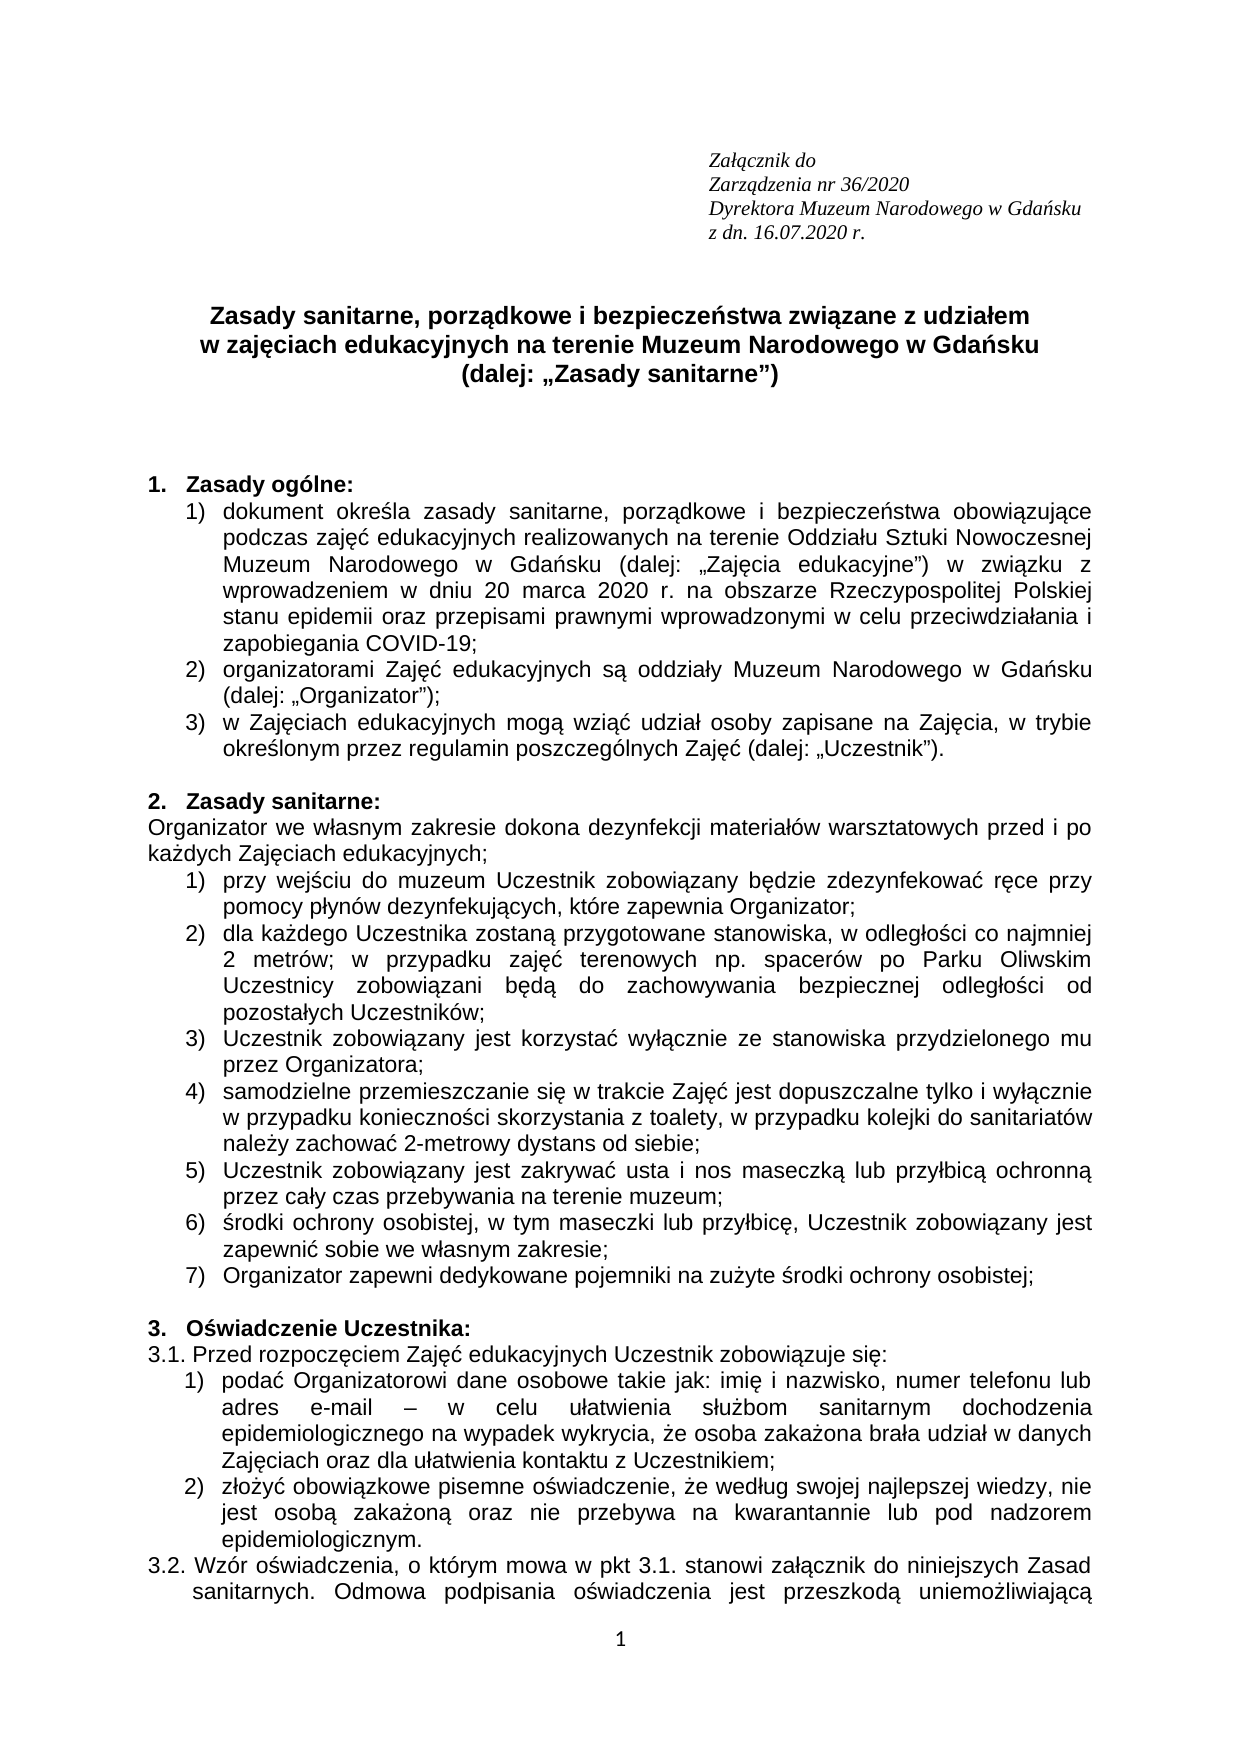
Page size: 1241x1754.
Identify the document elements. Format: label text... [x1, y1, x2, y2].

text Dyrektora Muzeum Narodowego w Gdańsku [709, 196, 1093, 220]
list Uczestnik zobowiązany jest korzystać wyłącznie ze stanowiska przydzielonego mu przez Organizatora; [185, 1025, 1093, 1078]
text (dalej: „Zasady sanitarne”) [148, 359, 1093, 388]
list środki ochrony osobistej, w tym maseczki lub przyłbicę, Uczestnik zobowiązany jest zapewnić sobie we własnym zakresie; [185, 1209, 1093, 1262]
list dla każdego Uczestnika zostaną przygotowane stanowiska, w odległości co najmniej 2 metrów; w przypadku zajęć terenowych np. spacerów po Parku Oliwskim Uczestnicy zobowiązani będą do zachowywania bezpiecznej odległości od pozostałych Uczestników; [185, 919, 1093, 1025]
list organizatorami Zajęć edukacyjnych są oddziały Muzeum Narodowego w Gdańsku (dalej: „Organizator”); [185, 656, 1093, 709]
text Zarządzenia nr 36/2020 [709, 172, 1093, 196]
text 1. Zasady ogólne: [148, 471, 1093, 498]
list złożyć obowiązkowe pisemne oświadczenie, że według swojej najlepszej wiedzy, nie jest osobą zakażoną oraz nie przebywa na kwarantannie lub pod nadzorem epidemiologicznym. [184, 1473, 1093, 1552]
text Organizator we własnym zakresie dokona dezynfekcji materiałów warsztatowych przed i po każdych Zajęciach edukacyjnych; [148, 814, 1093, 867]
text 3. Oświadczenie Uczestnika: [148, 1315, 1093, 1341]
list przy wejściu do muzeum Uczestnik zobowiązany będzie zdezynfekować ręce przy pomocy płynów dezynfekujących, które zapewnia Organizator; [185, 867, 1093, 919]
text z dn. 16.07.2020 r. [709, 220, 1093, 244]
list dokument określa zasady sanitarne, porządkowe i bezpieczeństwa obowiązujące podczas zajęć edukacyjnych realizowanych na terenie Oddziału Sztuki Nowoczesnej Muzeum Narodowego w Gdańsku (dalej: „Zajęcia edukacyjne”) w związku z wprowadzeniem w dniu 20 marca 2020 r. na obszarze Rzeczypospolitej Polskiej stanu epidemii oraz przepisami prawnymi wprowadzonymi w celu przeciwdziałania i zapobiegania COVID-19; [185, 498, 1093, 656]
text w zajęciach edukacyjnych na terenie Muzeum Narodowego w Gdańsku [148, 330, 1093, 359]
list Organizator zapewni dedykowane pojemniki na zużyte środki ochrony osobistej; [185, 1262, 1093, 1288]
text 3.1. Przed rozpoczęciem Zajęć edukacyjnych Uczestnik zobowiązuje się: [148, 1341, 1093, 1367]
list w Zajęciach edukacyjnych mogą wziąć udział osoby zapisane na Zajęcia, w trybie określonym przez regulamin poszczególnych Zajęć (dalej: „Uczestnik”). [185, 709, 1093, 761]
list podać Organizatorowi dane osobowe takie jak: imię i nazwisko, numer telefonu lub adres e-mail – w celu ułatwienia służbom sanitarnym dochodzenia epidemiologicznego na wypadek wykrycia, że osoba zakażona brała udział w danych Zajęciach oraz dla ułatwienia kontaktu z Uczestnikiem; [184, 1367, 1093, 1473]
list Uczestnik zobowiązany jest zakrywać usta i nos maseczką lub przyłbicą ochronną przez cały czas przebywania na terenie muzeum; [185, 1157, 1093, 1209]
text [148, 1552, 1093, 1605]
text 2. Zasady sanitarne: [148, 788, 1093, 814]
text Załącznik do [709, 148, 1093, 172]
text Zasady sanitarne, porządkowe i bezpieczeństwa związane z udziałem [148, 301, 1093, 330]
list samodzielne przemieszczanie się w trakcie Zajęć jest dopuszczalne tylko i wyłącznie w przypadku konieczności skorzystania z toalety, w przypadku kolejki do sanitariatów należy zachować 2-metrowy dystans od siebie; [185, 1078, 1093, 1157]
